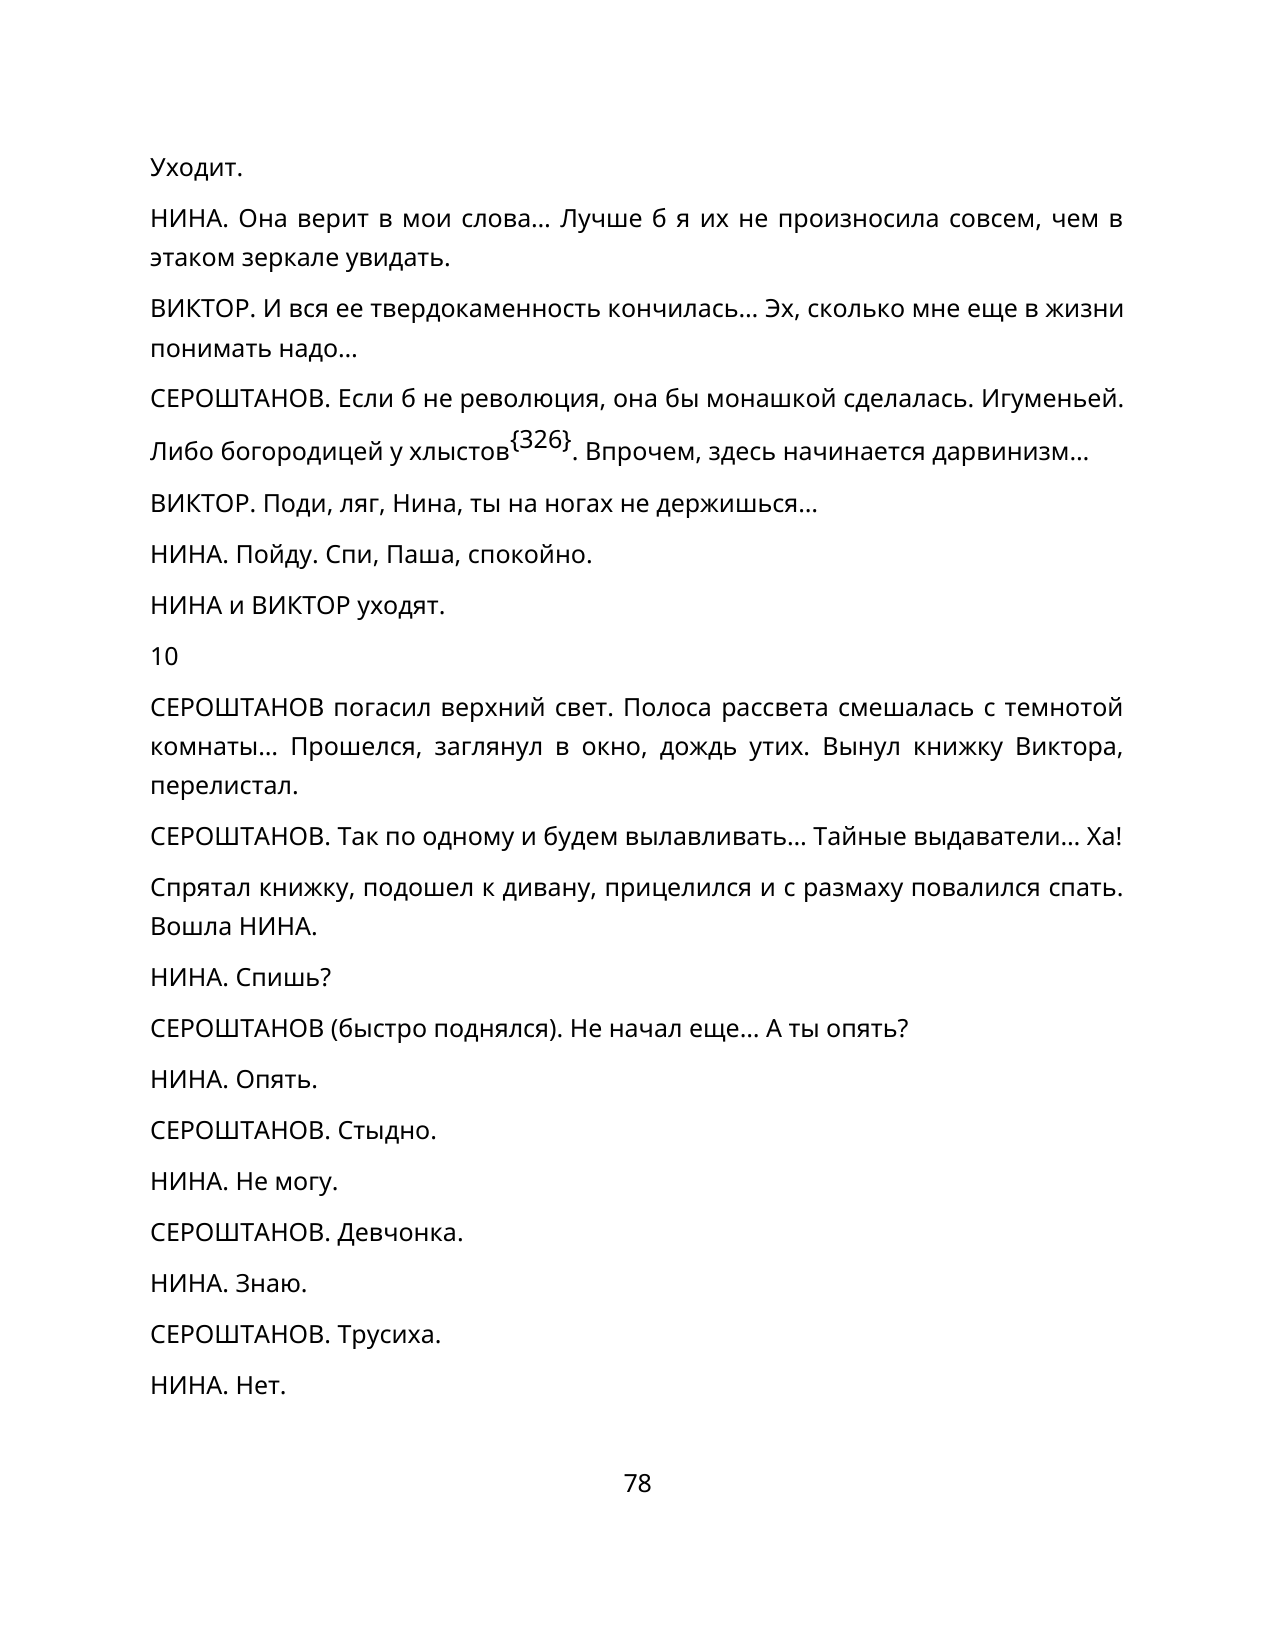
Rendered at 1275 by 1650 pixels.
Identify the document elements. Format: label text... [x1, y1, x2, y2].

text НИНА. Знаю. [150, 1265, 1125, 1299]
text СЕРОШТАНОВ. Девчонка. [150, 1214, 1125, 1248]
text НИНА. Она верит в мои слова… Лучше б я их не произносила совсем, чем в этаком зеркале увидать. [150, 201, 1125, 274]
text ВИКТОР. Поди, ляг, Нина, ты на ногах не держишься… [150, 486, 1125, 520]
text СЕРОШТАНОВ. Если б не революция, она бы монашкой сделалась. Игуменьей. Либо богородицей у хлыстов{326}. Впрочем, здесь начинается дарвинизм… [150, 381, 1125, 467]
text СЕРОШТАНОВ. Так по одному и будем вылавливать… Тайные выдаватели… Ха! [150, 819, 1125, 853]
text СЕРОШТАНОВ (быстро поднялся). Не начал еще… А ты опять? [150, 1011, 1125, 1045]
text 10 [150, 638, 1125, 673]
text Спрятал книжку, подошел к дивану, прицелился и с размаху повалился спать. Вошла НИНА. [150, 870, 1125, 943]
text СЕРОШТАНОВ погасил верхний свет. Полоса рассвета смешалась с темнотой комнаты… Прошелся, заглянул в окно, дождь утих. Вынул книжку Виктора, перелистал. [150, 689, 1125, 802]
text НИНА. Пойду. Спи, Паша, спокойно. [150, 537, 1125, 571]
text НИНА. Нет. [150, 1367, 1125, 1401]
text СЕРОШТАНОВ. Трусиха. [150, 1316, 1125, 1350]
text Уходит. [150, 150, 1125, 184]
text НИНА и ВИКТОР уходят. [150, 588, 1125, 622]
text НИНА. Не могу. [150, 1163, 1125, 1198]
text НИНА. Опять. [150, 1062, 1125, 1096]
text НИНА. Спишь? [150, 960, 1125, 994]
text ВИКТОР. И вся ее твердокаменность кончилась… Эх, сколько мне еще в жизни понимать надо… [150, 291, 1125, 364]
text СЕРОШТАНОВ. Стыдно. [150, 1113, 1125, 1147]
